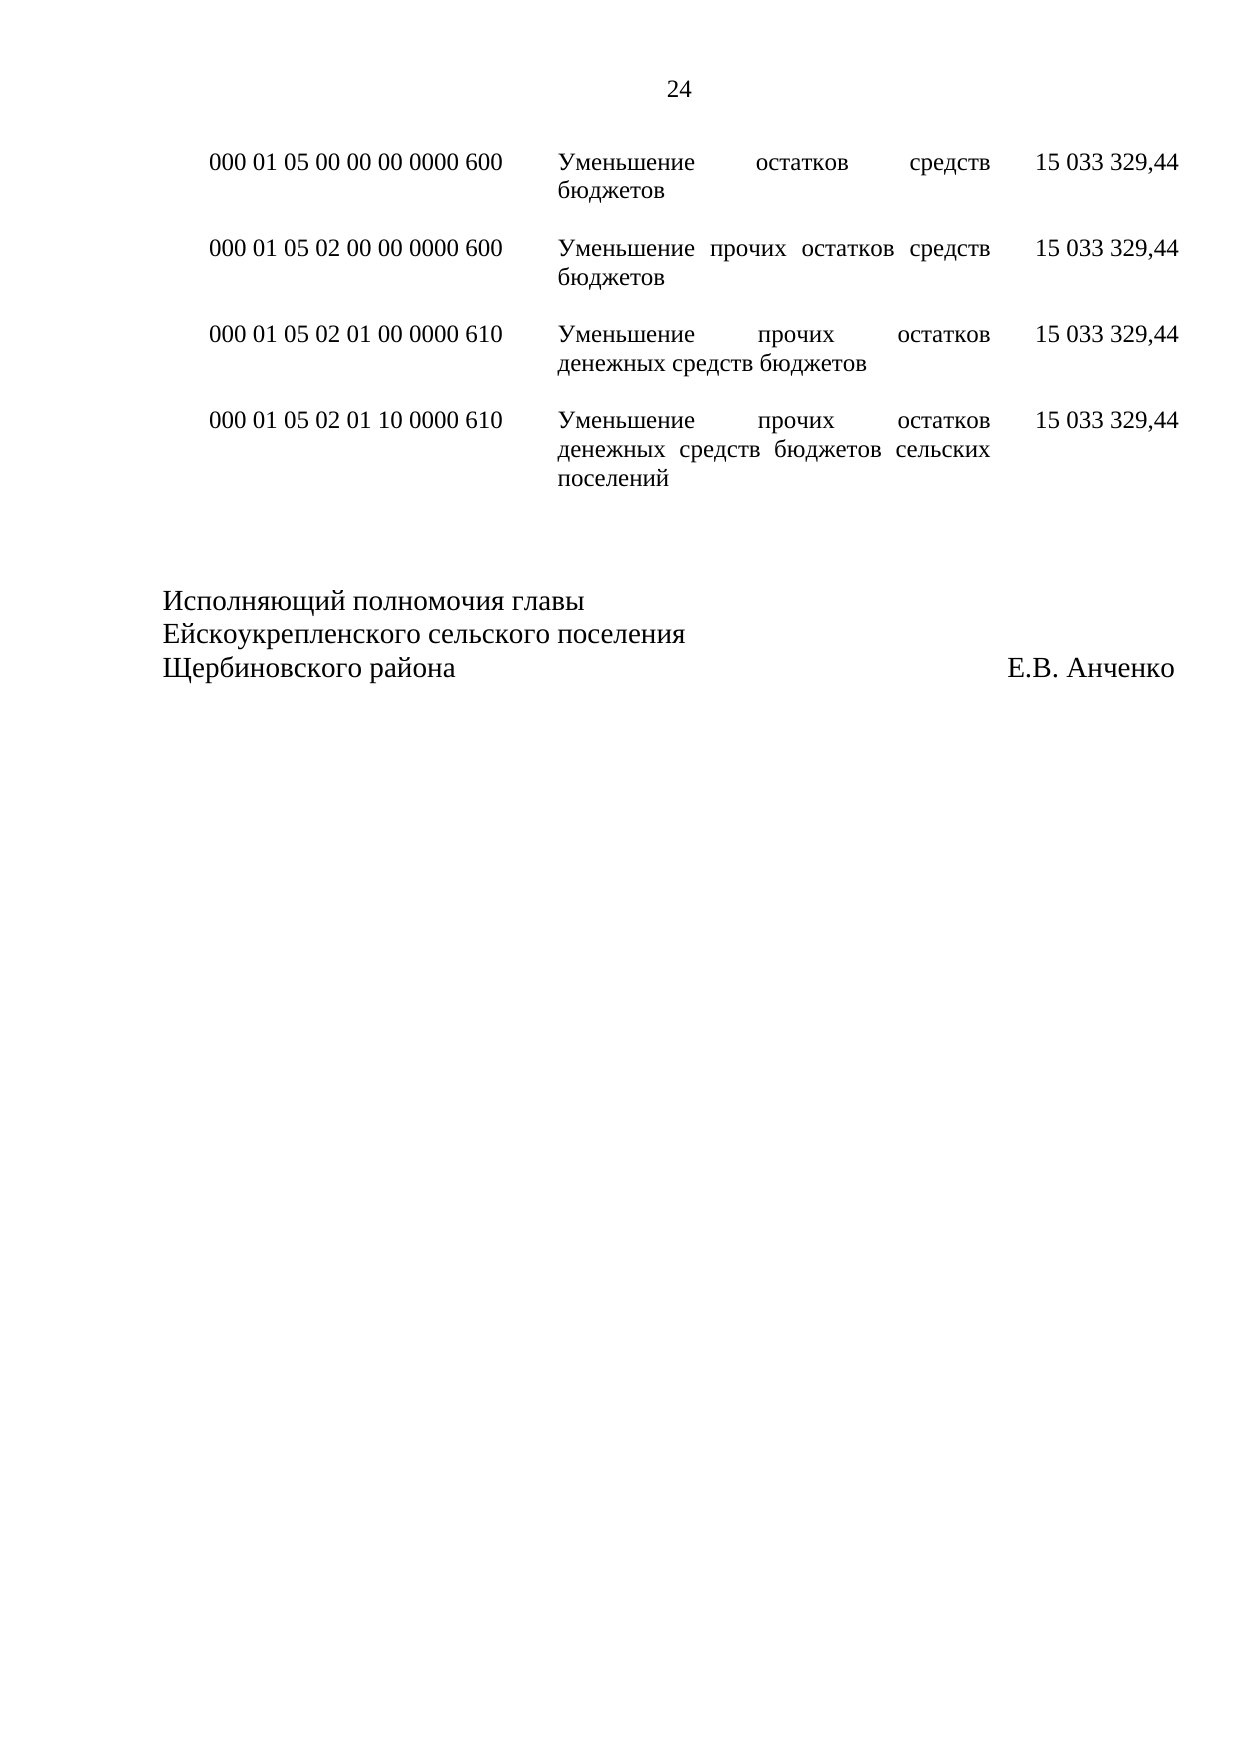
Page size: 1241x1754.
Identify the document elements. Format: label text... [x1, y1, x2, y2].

text Ейскоукрепленского сельского поселения [162, 616, 1181, 650]
text Щербиновского района Е.В. Анченко [162, 650, 1181, 683]
text Исполняющий полномочия главы [162, 583, 1181, 616]
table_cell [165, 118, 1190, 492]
